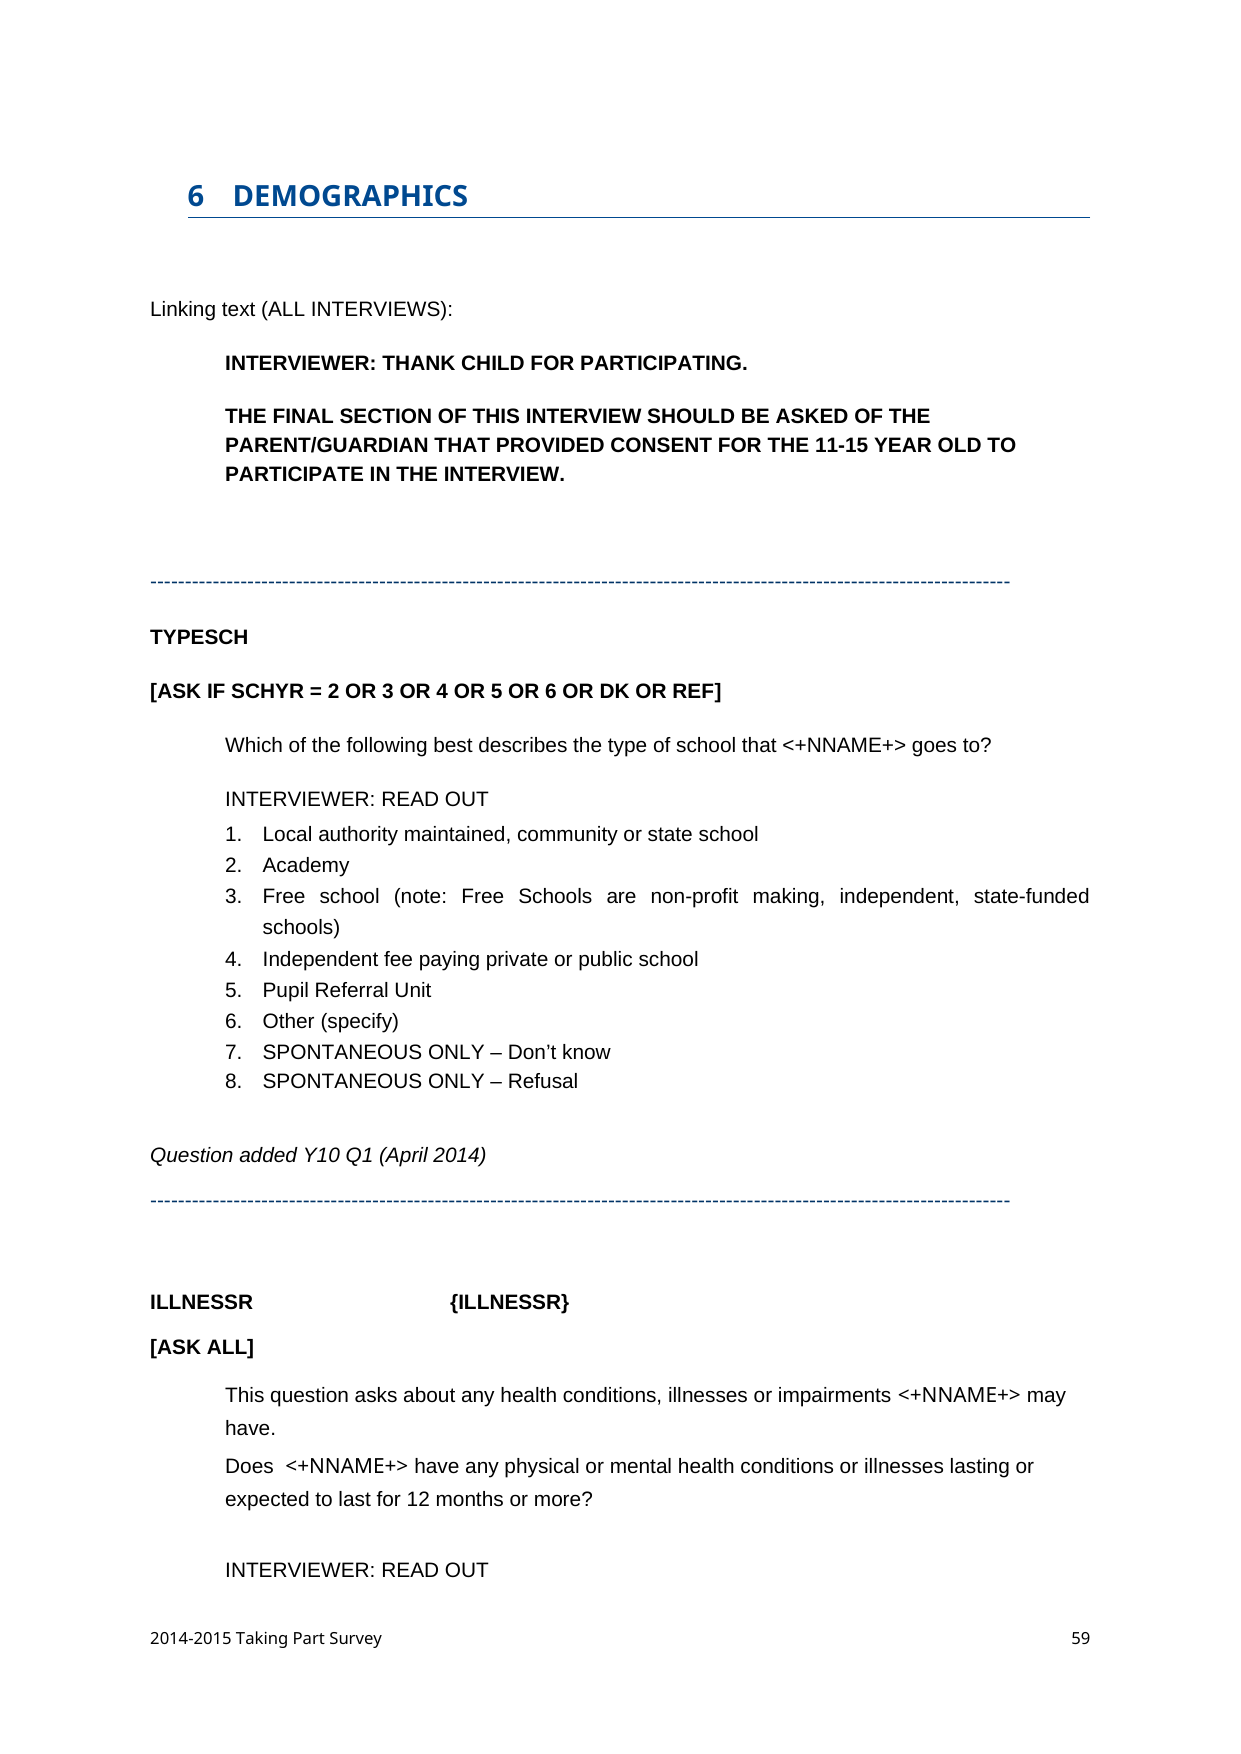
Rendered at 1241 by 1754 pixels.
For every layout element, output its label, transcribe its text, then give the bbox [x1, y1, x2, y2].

text Does <+NNAME+> have any physical or mental health conditions or illnesses lasting or expected to last for 12 months or more? [225, 1451, 1090, 1511]
list SPONTANEOUS ONLY – Don’t know [225, 1040, 1090, 1064]
list SPONTANEOUS ONLY – Refusal [225, 1068, 1090, 1092]
text [ASK ALL] [150, 1335, 1090, 1359]
text INTERVIEWER: THANK CHILD FOR PARTICIPATING. [225, 350, 1090, 374]
list Independent fee paying private or public school [225, 946, 1090, 970]
text INTERVIEWER: READ OUT [150, 786, 1090, 810]
text ---------------------------------------------------------------------------------------------------------------------------- [150, 1188, 1090, 1212]
text [ASK IF SCHYR = 2 OR 3 OR 4 OR 5 OR 6 OR DK OR REF] [150, 679, 1090, 703]
text Question added Y10 Q1 (April 2014) [150, 1143, 1090, 1167]
text Which of the following best describes the type of school that <+NNAME+> goes to? [150, 733, 1090, 757]
list Academy [225, 853, 1090, 877]
text TYPESCH [150, 625, 1090, 649]
list Free school (note: Free Schools are non-profit making, independent, state-funded schools) [225, 884, 1090, 939]
list Local authority maintained, community or state school [225, 822, 1090, 846]
text THE FINAL SECTION OF THIS INTERVIEW SHOULD BE ASKED OF THE PARENT/GUARDIAN THAT PROVIDED CONSENT FOR THE 11-15 YEAR OLD TO PARTICIPATE IN THE INTERVIEW. [225, 404, 1090, 486]
text ILLNESSR {ILLNESSR} [150, 1290, 1090, 1314]
subtitle 6 DEMOGRAPHICS [187, 175, 1090, 218]
text INTERVIEWER: READ OUT [150, 1558, 1090, 1582]
text This question asks about any health conditions, illnesses or impairments <+NNAME+> may have. [225, 1381, 1090, 1440]
text Linking text (ALL INTERVIEWS): [150, 297, 1090, 321]
list Pupil Referral Unit [225, 977, 1090, 1001]
list Other (specify) [225, 1009, 1090, 1033]
text ---------------------------------------------------------------------------------------------------------------------------- [150, 569, 1090, 593]
